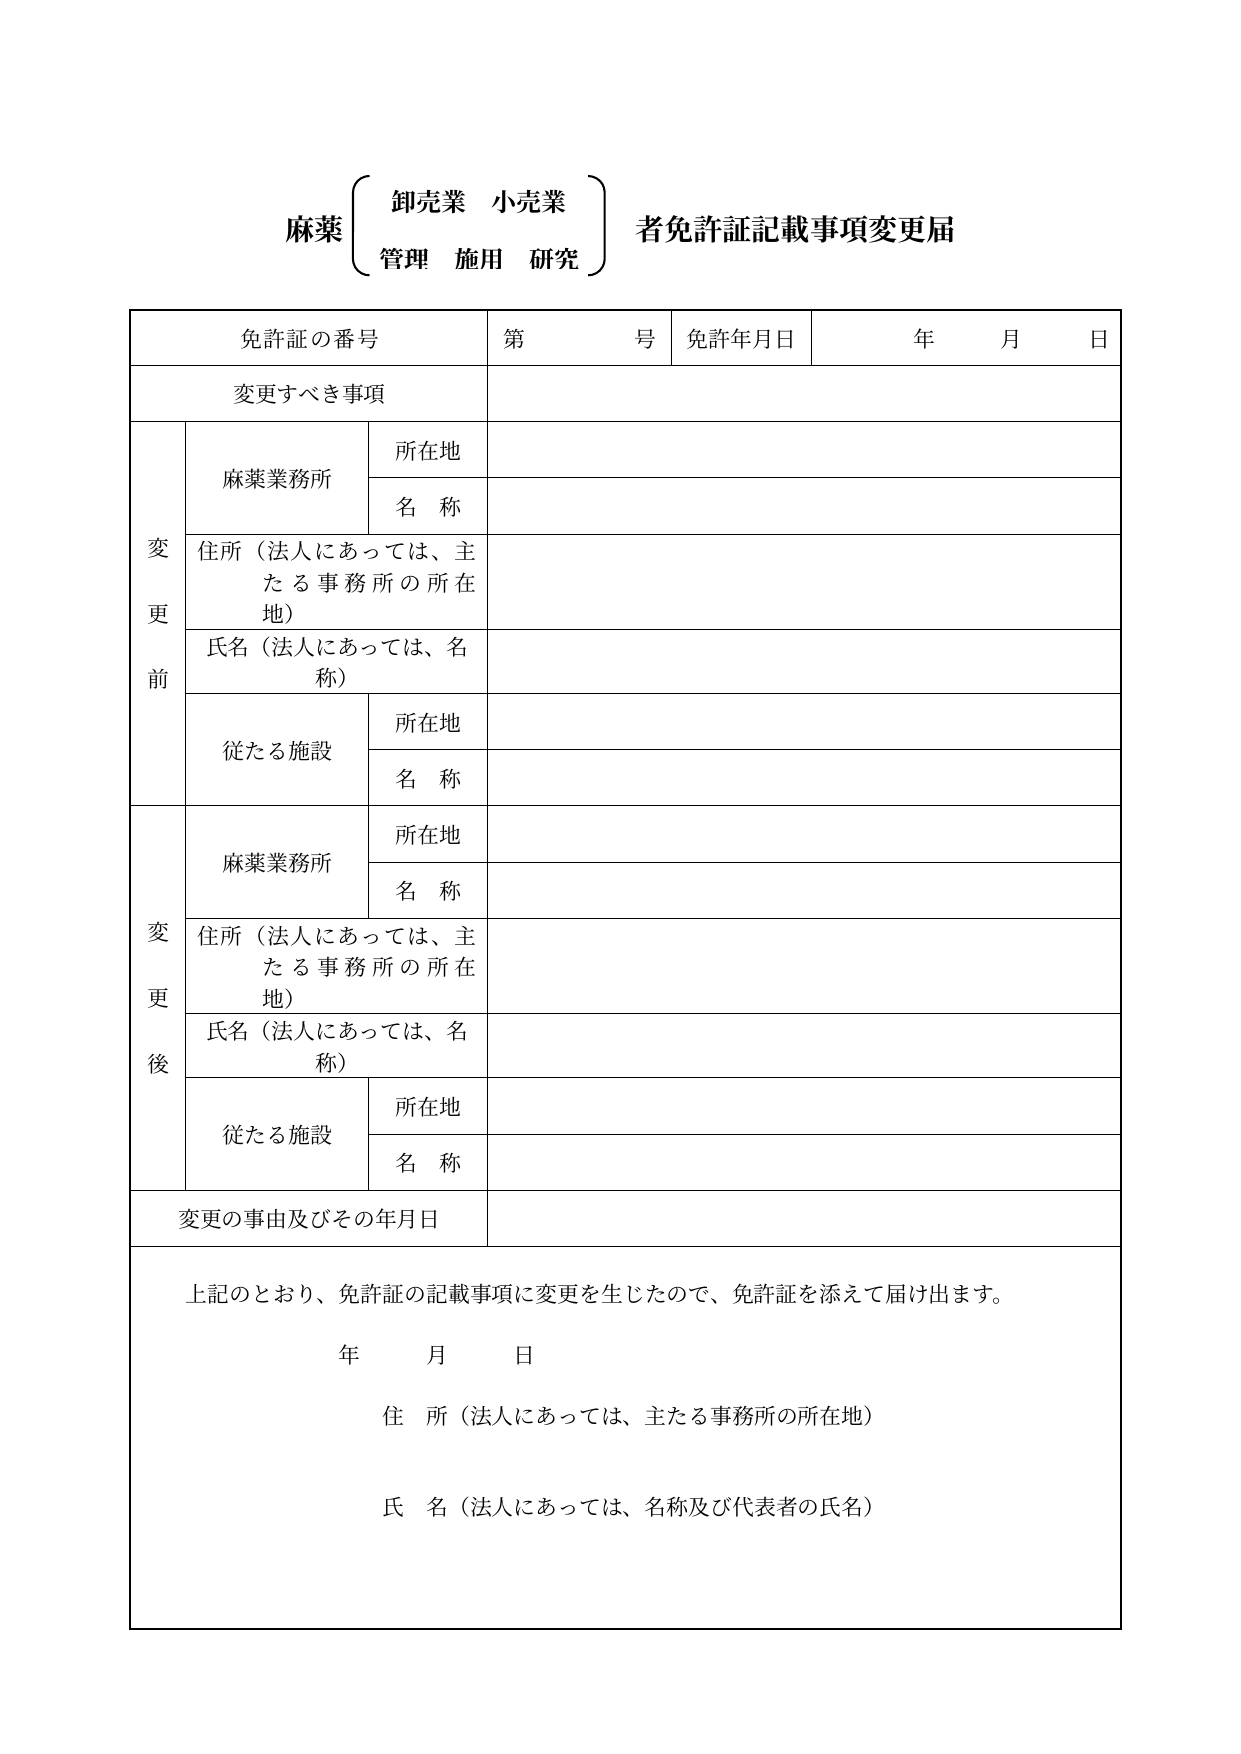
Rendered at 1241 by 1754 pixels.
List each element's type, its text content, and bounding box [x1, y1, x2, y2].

table_cell 変 更 後 [131, 806, 185, 1190]
table_header 免許証の番号 [131, 311, 487, 365]
table_cell [488, 478, 1120, 533]
table_cell [488, 806, 1120, 862]
table_cell [488, 630, 1120, 693]
table_header 免許年月日 [672, 311, 811, 365]
table_cell 住所（法人にあっては、主たる事務所の所在地） [186, 535, 487, 629]
table_cell 麻薬業務所 [186, 806, 368, 918]
table_cell 名 称 [369, 750, 487, 805]
text 麻薬 者免許証記載事項変更届 [606, 207, 1122, 249]
table_header 年 月 日 [812, 311, 1120, 365]
table_cell 名 称 [369, 478, 487, 533]
table_cell [488, 366, 1120, 421]
table_cell 従たる施設 [186, 694, 368, 805]
table_cell [488, 1078, 1120, 1133]
table_cell [488, 919, 1120, 1013]
table_cell 変更すべき事項 [131, 366, 487, 421]
table_cell [488, 1014, 1120, 1077]
table_cell 名 称 [369, 863, 487, 918]
table_cell 氏名（法人にあっては、名称） [186, 630, 487, 693]
table_cell 変 更 前 [131, 422, 185, 805]
table_cell 所在地 [369, 806, 487, 862]
table_cell [488, 422, 1120, 477]
table_cell [488, 1191, 1120, 1246]
table_cell 従たる施設 [186, 1078, 368, 1190]
text 麻薬 者免許証記載事項変更届 [354, 207, 603, 249]
table_cell [488, 694, 1120, 749]
table_cell [488, 1135, 1120, 1190]
table_cell [488, 535, 1120, 629]
table_header 第 号 [488, 311, 671, 365]
table_cell 所在地 [369, 694, 487, 749]
table_cell 所在地 [369, 422, 487, 477]
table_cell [131, 1247, 1120, 1628]
table_cell 麻薬業務所 [186, 422, 368, 533]
table_cell 変更の事由及びその年月日 [131, 1191, 487, 1246]
table_cell 住所（法人にあっては、主たる事務所の所在地） [186, 919, 487, 1013]
table_cell 氏名（法人にあっては、名称） [186, 1014, 487, 1077]
table_cell [488, 863, 1120, 918]
table_cell [488, 750, 1120, 805]
table_cell 名 称 [369, 1135, 487, 1190]
table_cell 所在地 [369, 1078, 487, 1133]
text 麻薬 者免許証記載事項変更届 [118, 207, 351, 249]
